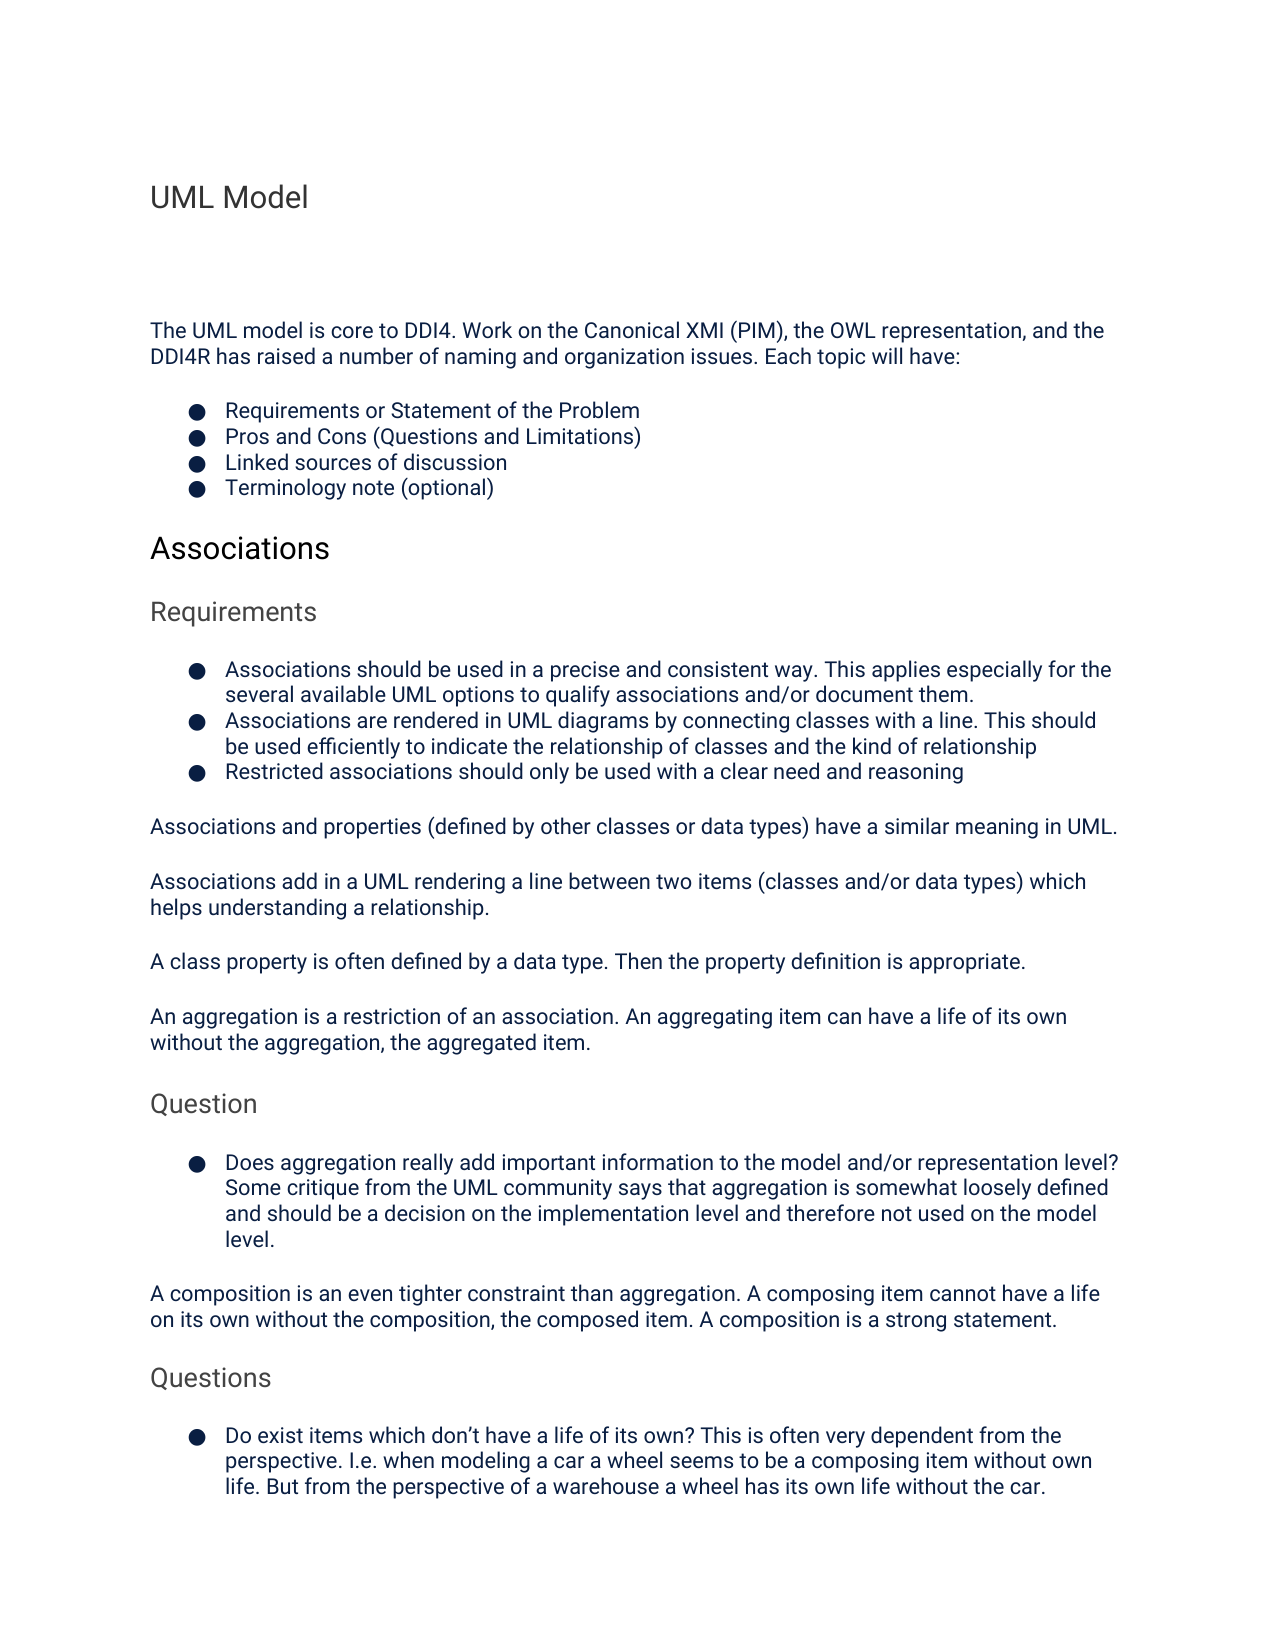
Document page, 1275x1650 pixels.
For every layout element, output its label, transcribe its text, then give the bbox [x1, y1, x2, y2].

text A composition is an even tighter constraint than aggregation. A composing item cannot have a life on its own without the composition, the composed item. A composition is a strong statement. [150, 1281, 1125, 1333]
list Linked sources of discussion [187, 450, 1125, 475]
text Associations and properties (defined by other classes or data types) have a similar meaning in UML. [150, 814, 1125, 840]
subtitle UML Model [150, 179, 1125, 216]
list Pros and Cons (Questions and Limitations) [187, 424, 1125, 450]
list Do exist items which don’t have a life of its own? This is often very dependent from the perspective. I.e. when modeling a car a wheel seems to be a composing item without own life. But from the perspective of a warehouse a wheel has its own life without the car. [187, 1423, 1125, 1500]
list Associations should be used in a precise and consistent way. This applies especially for the several available UML options to qualify associations and/or document them. [187, 657, 1125, 708]
text An aggregation is a restriction of an association. An aggregating item can have a life of its own without the aggregation, the aggregated item. [150, 1004, 1125, 1056]
list Requirements or Statement of the Problem [187, 398, 1125, 424]
list Associations are rendered in UML diagrams by connecting classes with a line. This should be used efficiently to indicate the relationship of classes and the kind of relationship [187, 708, 1125, 759]
subtitle Associations [150, 530, 1125, 567]
text A class property is often defined by a data type. Then the property definition is appropriate. [150, 949, 1125, 975]
text Associations add in a UML rendering a line between two items (classes and/or data types) which helps understanding a relationship. [150, 869, 1125, 920]
subtitle Requirements [150, 596, 1125, 628]
subtitle Questions [150, 1362, 1125, 1394]
subtitle Question [150, 1089, 1125, 1121]
list Terminology note (optional) [187, 475, 1125, 501]
list Does aggregation really add important information to the model and/or representation level? Some critique from the UML community says that aggregation is somewhat loosely defined and should be a decision on the implementation level and therefore not used on the model level. [187, 1150, 1125, 1252]
text The UML model is core to DDI4. Work on the Canonical XMI (PIM), the OWL representation, and the DDI4R has raised a number of naming and organization issues. Each topic will have: [150, 318, 1125, 369]
list Restricted associations should only be used with a clear need and reasoning [187, 759, 1125, 785]
